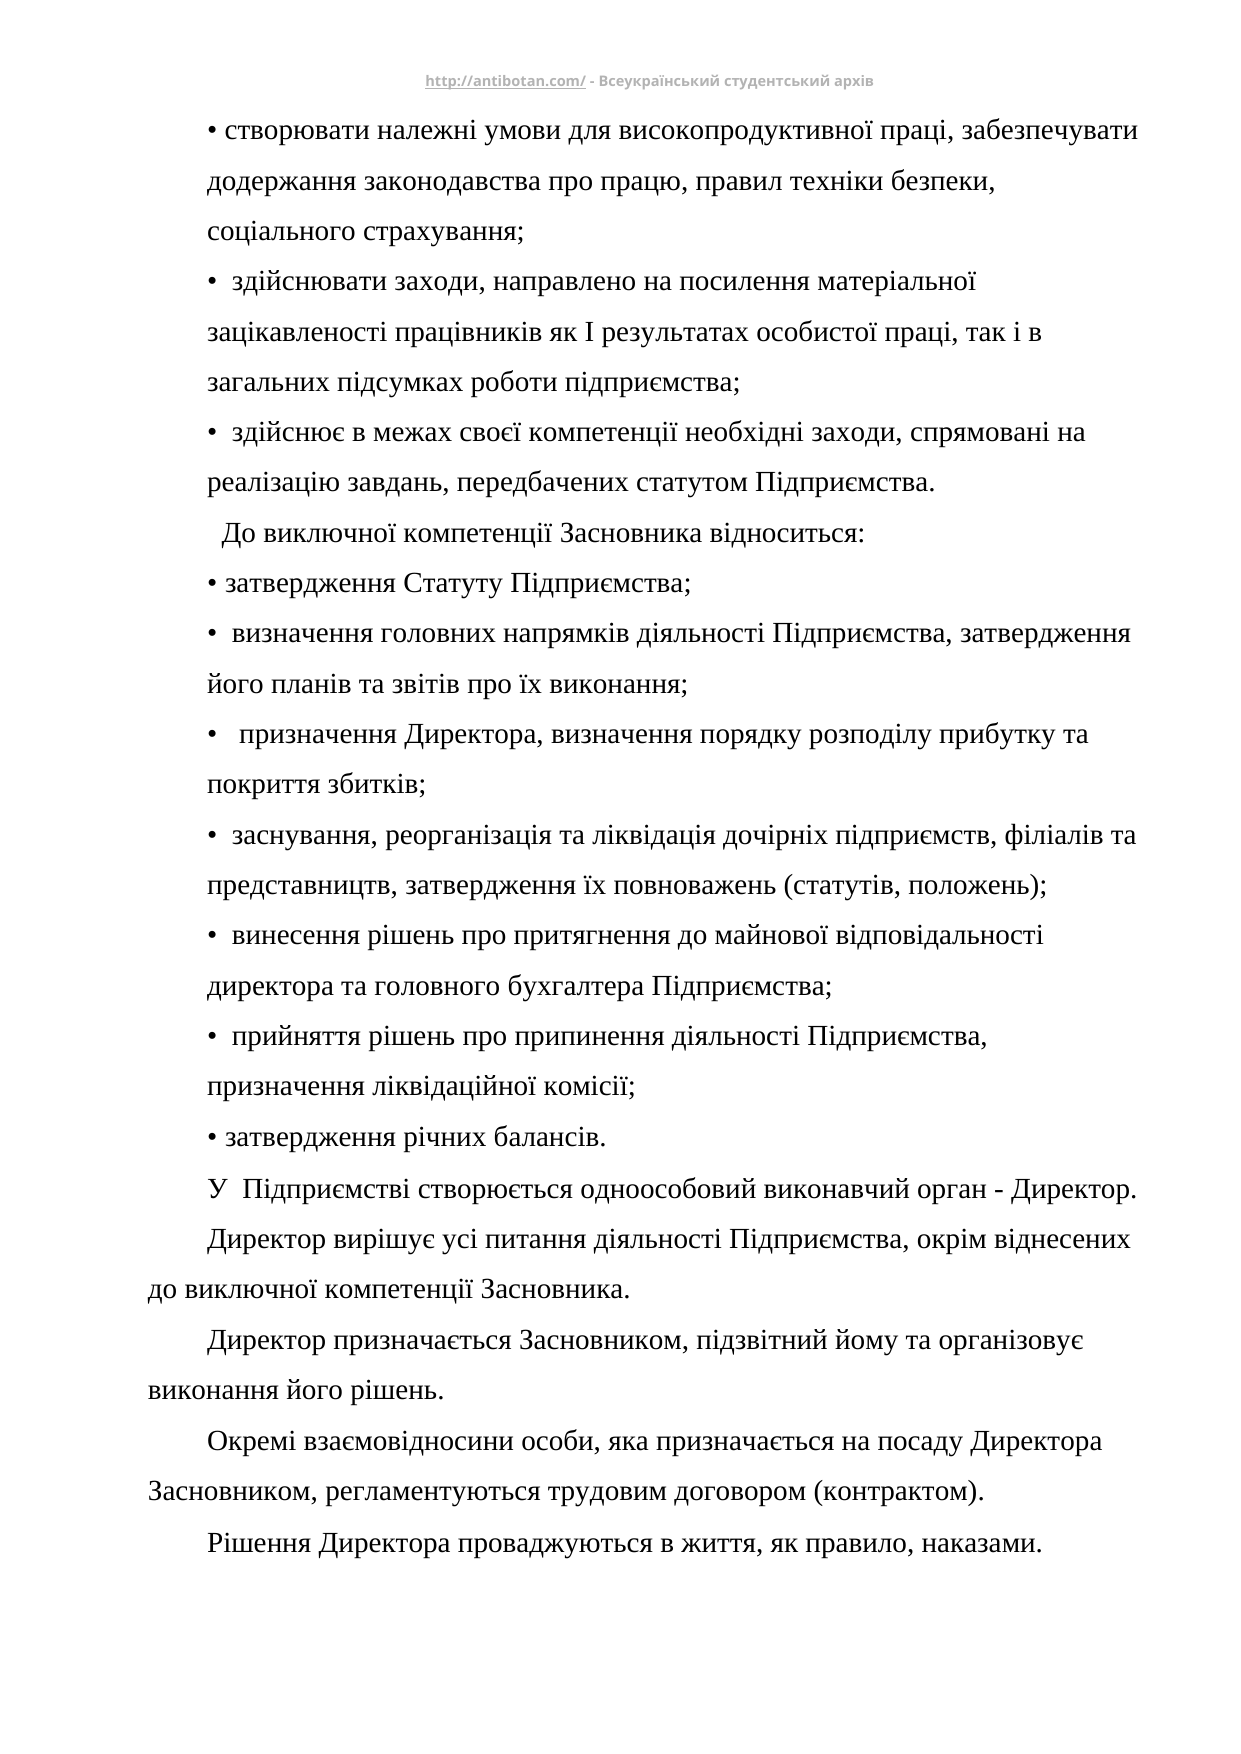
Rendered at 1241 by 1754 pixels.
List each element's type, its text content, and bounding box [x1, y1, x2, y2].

text Окремі взаємовідносини особи, яка призначається на посаду Директора Засновником, регламентуються трудовим договором (контрактом). [148, 1423, 1152, 1507]
text • затвердження річних балансів. [207, 1119, 1152, 1152]
text • здійснювати заходи, направлено на посилення матеріальної зацікавленості працівників як І результатах особистої праці, так і в загальних підсумках роботи підприємства; [207, 263, 1152, 397]
text • визначення головних напрямків діяльності Підприємства, затвердження його планів та звітів про їх виконання; [207, 616, 1152, 699]
text Директор призначається Засновником, підзвітний йому та організовує виконання його рішень. [148, 1322, 1152, 1406]
text Директор вирішує усі питання діяльності Підприємства, окрім віднесених до виключної компетенції Засновника. [148, 1221, 1152, 1305]
text • затвердження Статуту Підприємства; [207, 565, 1152, 599]
text У Підприємстві створюється одноособовий виконавчий орган - Директор. [148, 1171, 1152, 1204]
text Рішення Директора проваджуються в життя, як правило, наказами. [148, 1525, 1152, 1558]
text • прийняття рішень про припинення діяльності Підприємства, призначення ліквідаційної комісії; [207, 1018, 1152, 1102]
text • винесення рішень про притягнення до майнової відповідальності директора та головного бухгалтера Підприємства; [207, 917, 1152, 1001]
text • здійснює в межах своєї компетенції необхідні заходи, спрямовані на реалізацію завдань, передбачених статутом Підприємства. [207, 414, 1152, 498]
text • призначення Директора, визначення порядку розподілу прибутку та покриття збитків; [207, 716, 1152, 800]
text • створювати належні умови для високопродуктивної праці, забезпечувати додержання законодавства про працю, правил техніки безпеки, соціального страхування; [207, 112, 1152, 247]
text До виключної компетенції Засновника відноситься: [207, 515, 1152, 548]
text • заснування, реорганізація та ліквідація дочірніх підприємств, філіалів та представництв, затвердження їх повноважень (статутів, положень); [207, 817, 1152, 901]
